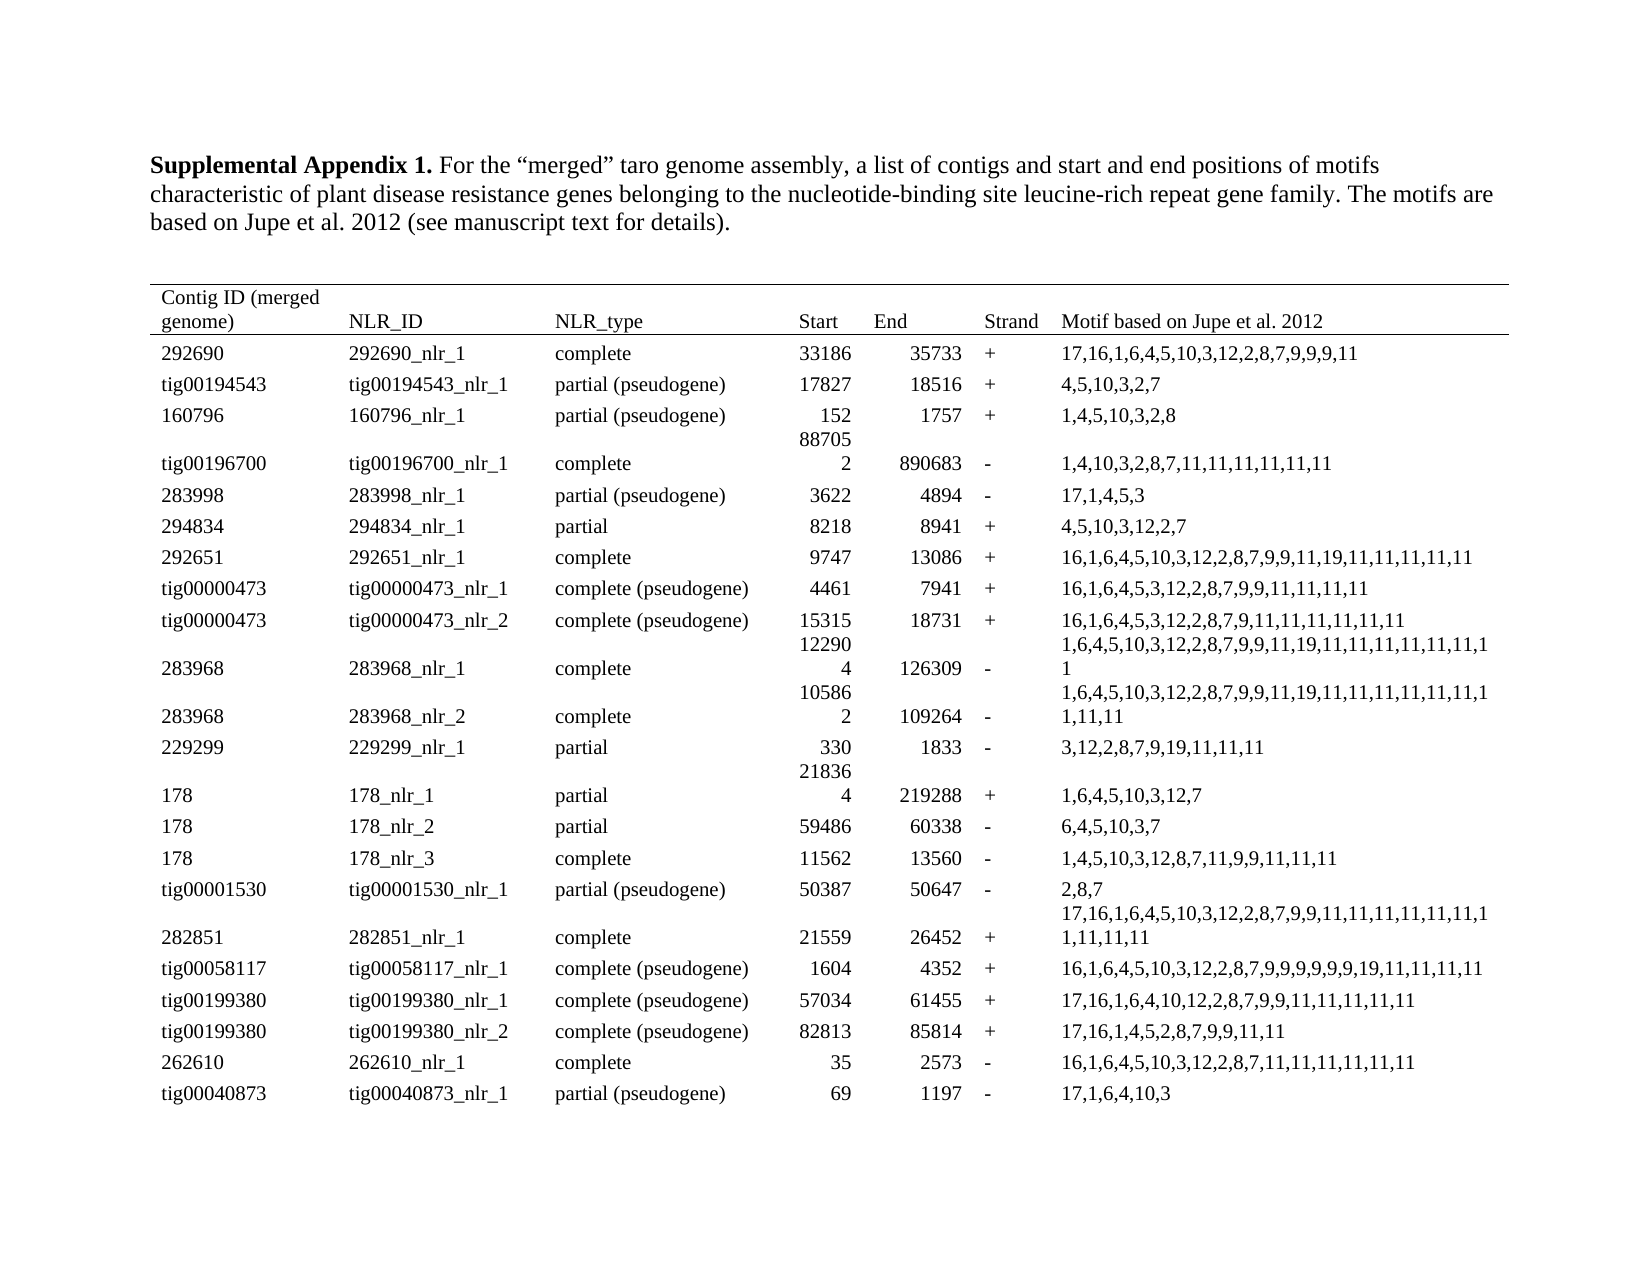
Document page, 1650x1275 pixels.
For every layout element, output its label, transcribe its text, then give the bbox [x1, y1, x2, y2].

table_cell 1197 [863, 1074, 973, 1105]
table_cell 283998_nlr_1 [338, 475, 544, 507]
table_cell complete [544, 632, 787, 680]
table_cell tig00040873_nlr_1 [338, 1074, 544, 1105]
table_cell partial (pseudogene) [544, 1074, 787, 1105]
table_cell - [973, 680, 1050, 728]
table_cell 292690_nlr_1 [338, 335, 544, 365]
table_cell 292651_nlr_1 [338, 538, 544, 569]
table_cell 16,1,6,4,5,3,12,2,8,7,9,9,11,11,11,11 [1050, 569, 1509, 600]
table_cell 283968_nlr_1 [338, 632, 544, 680]
table_cell 8218 [788, 507, 862, 538]
table_cell tig00058117 [150, 949, 337, 980]
table_cell 152 [788, 396, 862, 427]
table_cell + [973, 901, 1050, 949]
table_cell tig00199380_nlr_1 [338, 980, 544, 1012]
table_cell 178 [150, 807, 337, 838]
table_cell partial [544, 807, 787, 838]
table_cell 262610 [150, 1043, 337, 1074]
table_cell complete (pseudogene) [544, 600, 787, 632]
table_cell 126309 [863, 632, 973, 680]
table_cell 178 [150, 839, 337, 870]
table_cell complete (pseudogene) [544, 1012, 787, 1043]
table_cell tig00199380 [150, 980, 337, 1012]
table_cell 4894 [863, 475, 973, 507]
table_cell 1,6,4,5,10,3,12,2,8,7,9,9,11,19,11,11,11,11,11,11,11 [1050, 632, 1509, 680]
table_cell 294834_nlr_1 [338, 507, 544, 538]
table_cell tig00199380 [150, 1012, 337, 1043]
table_cell + [973, 396, 1050, 427]
table_cell 178_nlr_1 [338, 759, 544, 807]
table_cell 50647 [863, 870, 973, 901]
table_cell 109264 [863, 680, 973, 728]
table_cell 283968 [150, 680, 337, 728]
table_cell + [973, 507, 1050, 538]
table_cell 229299_nlr_1 [338, 728, 544, 759]
table_cell 1833 [863, 728, 973, 759]
table_cell 219288 [863, 759, 973, 807]
table_cell + [973, 335, 1050, 365]
table_cell 18516 [863, 365, 973, 396]
table_cell 17,1,4,5,3 [1050, 475, 1509, 507]
table_cell 17,16,1,4,5,2,8,7,9,9,11,11 [1050, 1012, 1509, 1043]
table_cell 283968 [150, 632, 337, 680]
table_cell complete [544, 335, 787, 365]
table_cell tig00001530 [150, 870, 337, 901]
table_cell 160796_nlr_1 [338, 396, 544, 427]
table_cell 3622 [788, 475, 862, 507]
table_cell + [973, 365, 1050, 396]
table_cell 122904 [788, 632, 862, 680]
table_cell 59486 [788, 807, 862, 838]
table_cell - [973, 475, 1050, 507]
table_cell - [973, 427, 1050, 475]
table_cell + [973, 1012, 1050, 1043]
table_cell 9747 [788, 538, 862, 569]
table_cell complete [544, 839, 787, 870]
table_cell - [973, 807, 1050, 838]
table_cell 2573 [863, 1043, 973, 1074]
table_cell + [973, 949, 1050, 980]
table_cell tig00058117_nlr_1 [338, 949, 544, 980]
table_cell 13086 [863, 538, 973, 569]
table_cell 218364 [788, 759, 862, 807]
table_cell 16,1,6,4,5,10,3,12,2,8,7,11,11,11,11,11,11 [1050, 1043, 1509, 1074]
table_header End [863, 285, 973, 333]
table_cell 17,16,1,6,4,5,10,3,12,2,8,7,9,9,9,11 [1050, 335, 1509, 365]
table_cell 8941 [863, 507, 973, 538]
table_cell 262610_nlr_1 [338, 1043, 544, 1074]
table_cell 16,1,6,4,5,3,12,2,8,7,9,11,11,11,11,11,11 [1050, 600, 1509, 632]
table_cell - [973, 870, 1050, 901]
table_cell 1,4,5,10,3,12,8,7,11,9,9,11,11,11 [1050, 839, 1509, 870]
table_cell 26452 [863, 901, 973, 949]
table_cell 61455 [863, 980, 973, 1012]
table_cell tig00196700_nlr_1 [338, 427, 544, 475]
table_cell 2,8,7 [1050, 870, 1509, 901]
table_cell complete (pseudogene) [544, 569, 787, 600]
table_cell 105862 [788, 680, 862, 728]
table_cell complete [544, 427, 787, 475]
table_cell tig00000473_nlr_2 [338, 600, 544, 632]
table_cell 17,16,1,6,4,10,12,2,8,7,9,9,11,11,11,11,11 [1050, 980, 1509, 1012]
table_cell 3,12,2,8,7,9,19,11,11,11 [1050, 728, 1509, 759]
table_cell partial [544, 728, 787, 759]
table_cell 7941 [863, 569, 973, 600]
table_cell 890683 [863, 427, 973, 475]
table_cell 17,16,1,6,4,5,10,3,12,2,8,7,9,9,11,11,11,11,11,11,11,11,11,11 [1050, 901, 1509, 949]
table_cell tig00194543 [150, 365, 337, 396]
table_cell 21559 [788, 901, 862, 949]
table_cell + [973, 759, 1050, 807]
table_cell 15315 [788, 600, 862, 632]
table_cell 11562 [788, 839, 862, 870]
table_cell complete [544, 1043, 787, 1074]
table_cell 4,5,10,3,2,7 [1050, 365, 1509, 396]
table_cell - [973, 728, 1050, 759]
table_cell 17,1,6,4,10,3 [1050, 1074, 1509, 1105]
table_cell 178_nlr_2 [338, 807, 544, 838]
table_cell partial (pseudogene) [544, 365, 787, 396]
table_cell 1,6,4,5,10,3,12,2,8,7,9,9,11,19,11,11,11,11,11,11,11,11,11 [1050, 680, 1509, 728]
table_cell 35 [788, 1043, 862, 1074]
table_cell 82813 [788, 1012, 862, 1043]
table_cell tig00000473 [150, 600, 337, 632]
table_cell 160796 [150, 396, 337, 427]
table_cell 6,4,5,10,3,7 [1050, 807, 1509, 838]
table_cell 283998 [150, 475, 337, 507]
table_cell + [973, 980, 1050, 1012]
table_cell 4,5,10,3,12,2,7 [1050, 507, 1509, 538]
table_cell tig00196700 [150, 427, 337, 475]
table_cell 1,4,5,10,3,2,8 [1050, 396, 1509, 427]
table_cell 1757 [863, 396, 973, 427]
subtitle Supplemental Appendix 1. For the “merged” taro genome assembly, a list of contigs and start and end positions of motifs characteristic of plant disease resistance genes belonging to the nucleotide-binding site leucine-rich repeat gene family. The motifs are based on Jupe et al. 2012 (see manuscript text for details). [150, 150, 1500, 236]
table_cell complete [544, 901, 787, 949]
table_cell tig00000473 [150, 569, 337, 600]
table_cell 1,6,4,5,10,3,12,7 [1050, 759, 1509, 807]
table_cell 60338 [863, 807, 973, 838]
table_cell 13560 [863, 839, 973, 870]
table_cell 69 [788, 1074, 862, 1105]
table_cell - [973, 632, 1050, 680]
table_cell tig00194543_nlr_1 [338, 365, 544, 396]
table_cell 16,1,6,4,5,10,3,12,2,8,7,9,9,9,9,9,9,19,11,11,11,11 [1050, 949, 1509, 980]
table_cell 282851 [150, 901, 337, 949]
table_cell 292690 [150, 335, 337, 365]
table_cell 294834 [150, 507, 337, 538]
table_cell 1,4,10,3,2,8,7,11,11,11,11,11,11 [1050, 427, 1509, 475]
table_header NLR_ID [338, 285, 544, 333]
table_cell + [973, 569, 1050, 600]
table_cell 282851_nlr_1 [338, 901, 544, 949]
table_header Start [788, 285, 862, 333]
table_cell 16,1,6,4,5,10,3,12,2,8,7,9,9,11,19,11,11,11,11,11 [1050, 538, 1509, 569]
table_header Contig ID (merged genome) [150, 285, 337, 333]
table_cell complete (pseudogene) [544, 980, 787, 1012]
table_cell partial (pseudogene) [544, 396, 787, 427]
table_cell 4352 [863, 949, 973, 980]
table_cell - [973, 1043, 1050, 1074]
table_cell 35733 [863, 335, 973, 365]
table_header NLR_type [544, 285, 787, 333]
table_cell tig00199380_nlr_2 [338, 1012, 544, 1043]
table_cell partial (pseudogene) [544, 475, 787, 507]
table_cell 57034 [788, 980, 862, 1012]
table_cell 178_nlr_3 [338, 839, 544, 870]
table_cell 1604 [788, 949, 862, 980]
table_cell + [973, 538, 1050, 569]
table_cell 887052 [788, 427, 862, 475]
table_cell tig00040873 [150, 1074, 337, 1105]
table_cell 292651 [150, 538, 337, 569]
table_cell complete [544, 680, 787, 728]
table_header Motif based on Jupe et al. 2012 [1050, 285, 1509, 333]
table_cell - [973, 1074, 1050, 1105]
table_cell - [973, 839, 1050, 870]
table_cell 4461 [788, 569, 862, 600]
table_cell partial (pseudogene) [544, 870, 787, 901]
table_cell 33186 [788, 335, 862, 365]
table_cell partial [544, 759, 787, 807]
table_header Strand [973, 285, 1050, 333]
table_cell 330 [788, 728, 862, 759]
table_cell partial [544, 507, 787, 538]
table_cell 283968_nlr_2 [338, 680, 544, 728]
table_cell tig00000473_nlr_1 [338, 569, 544, 600]
table_cell 229299 [150, 728, 337, 759]
table_cell 18731 [863, 600, 973, 632]
table_cell + [973, 600, 1050, 632]
table_cell complete [544, 538, 787, 569]
table_cell 50387 [788, 870, 862, 901]
table_cell 85814 [863, 1012, 973, 1043]
table_cell complete (pseudogene) [544, 949, 787, 980]
table_cell 17827 [788, 365, 862, 396]
table_cell 178 [150, 759, 337, 807]
table_cell tig00001530_nlr_1 [338, 870, 544, 901]
